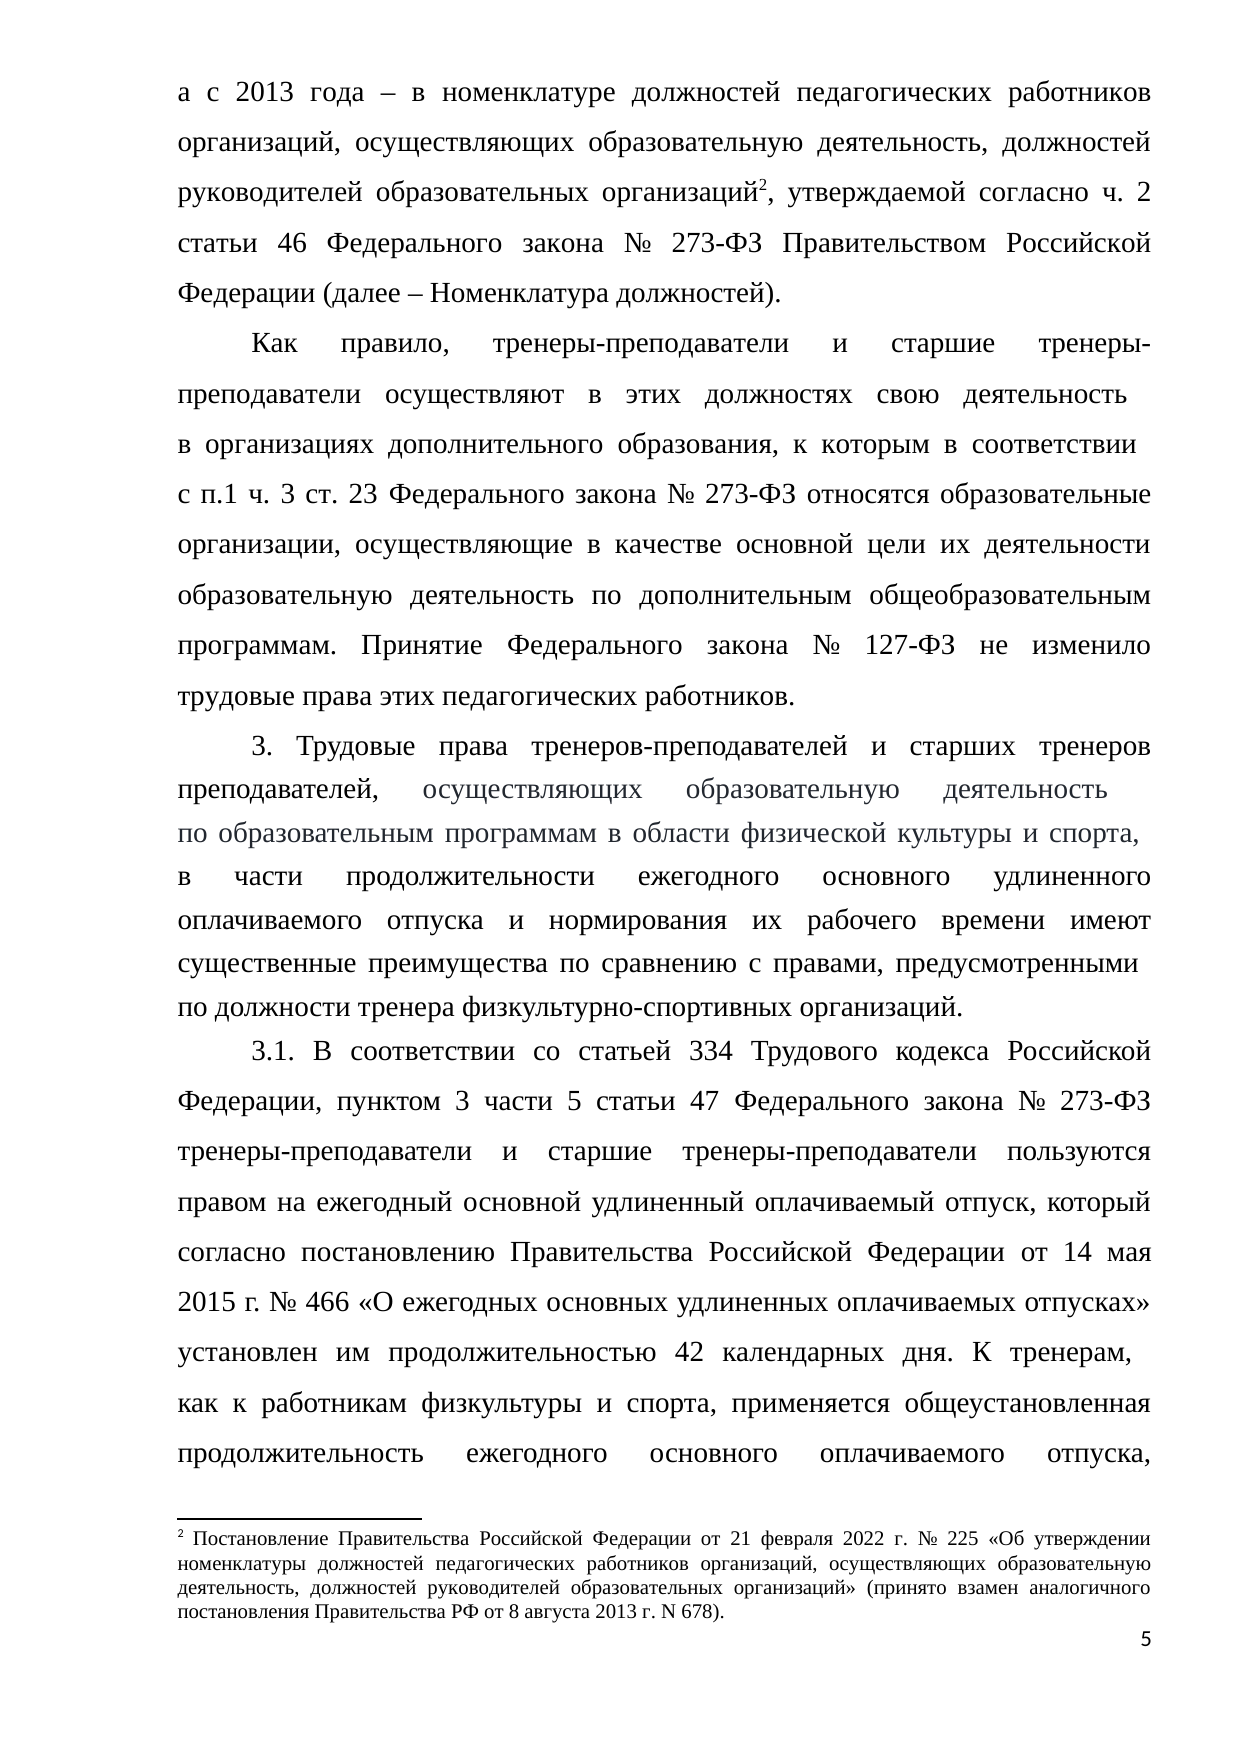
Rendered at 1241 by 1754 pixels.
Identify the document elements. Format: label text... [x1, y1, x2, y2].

text Как правило, тренеры-преподаватели и старшие тренеры-преподаватели осуществляют в этих должностях свою деятельность в организациях дополнительного образования, к которым в соответствии с п.1 ч. 3 ст. 23 Федерального закона № 273-ФЗ относятся образовательные организации, осуществляющие в качестве основной цели их деятельности образовательную деятельность по дополнительным общеобразовательным программам. Принятие Федерального закона № 127-ФЗ не изменило трудовые права этих педагогических работников. [177, 325, 1152, 711]
text 3. Трудовые права тренеров-преподавателей и старших тренеров преподавателей, осуществляющих образовательную деятельность по образовательным программам в области физической культуры и спорта, в части продолжительности ежегодного основного удлиненного оплачиваемого отпуска и нормирования их рабочего времени имеют существенные преимущества по сравнению с правами, предусмотренными по должности тренера физкультурно-спортивных организаций. [177, 728, 1152, 1023]
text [177, 74, 1152, 309]
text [177, 1033, 1152, 1469]
